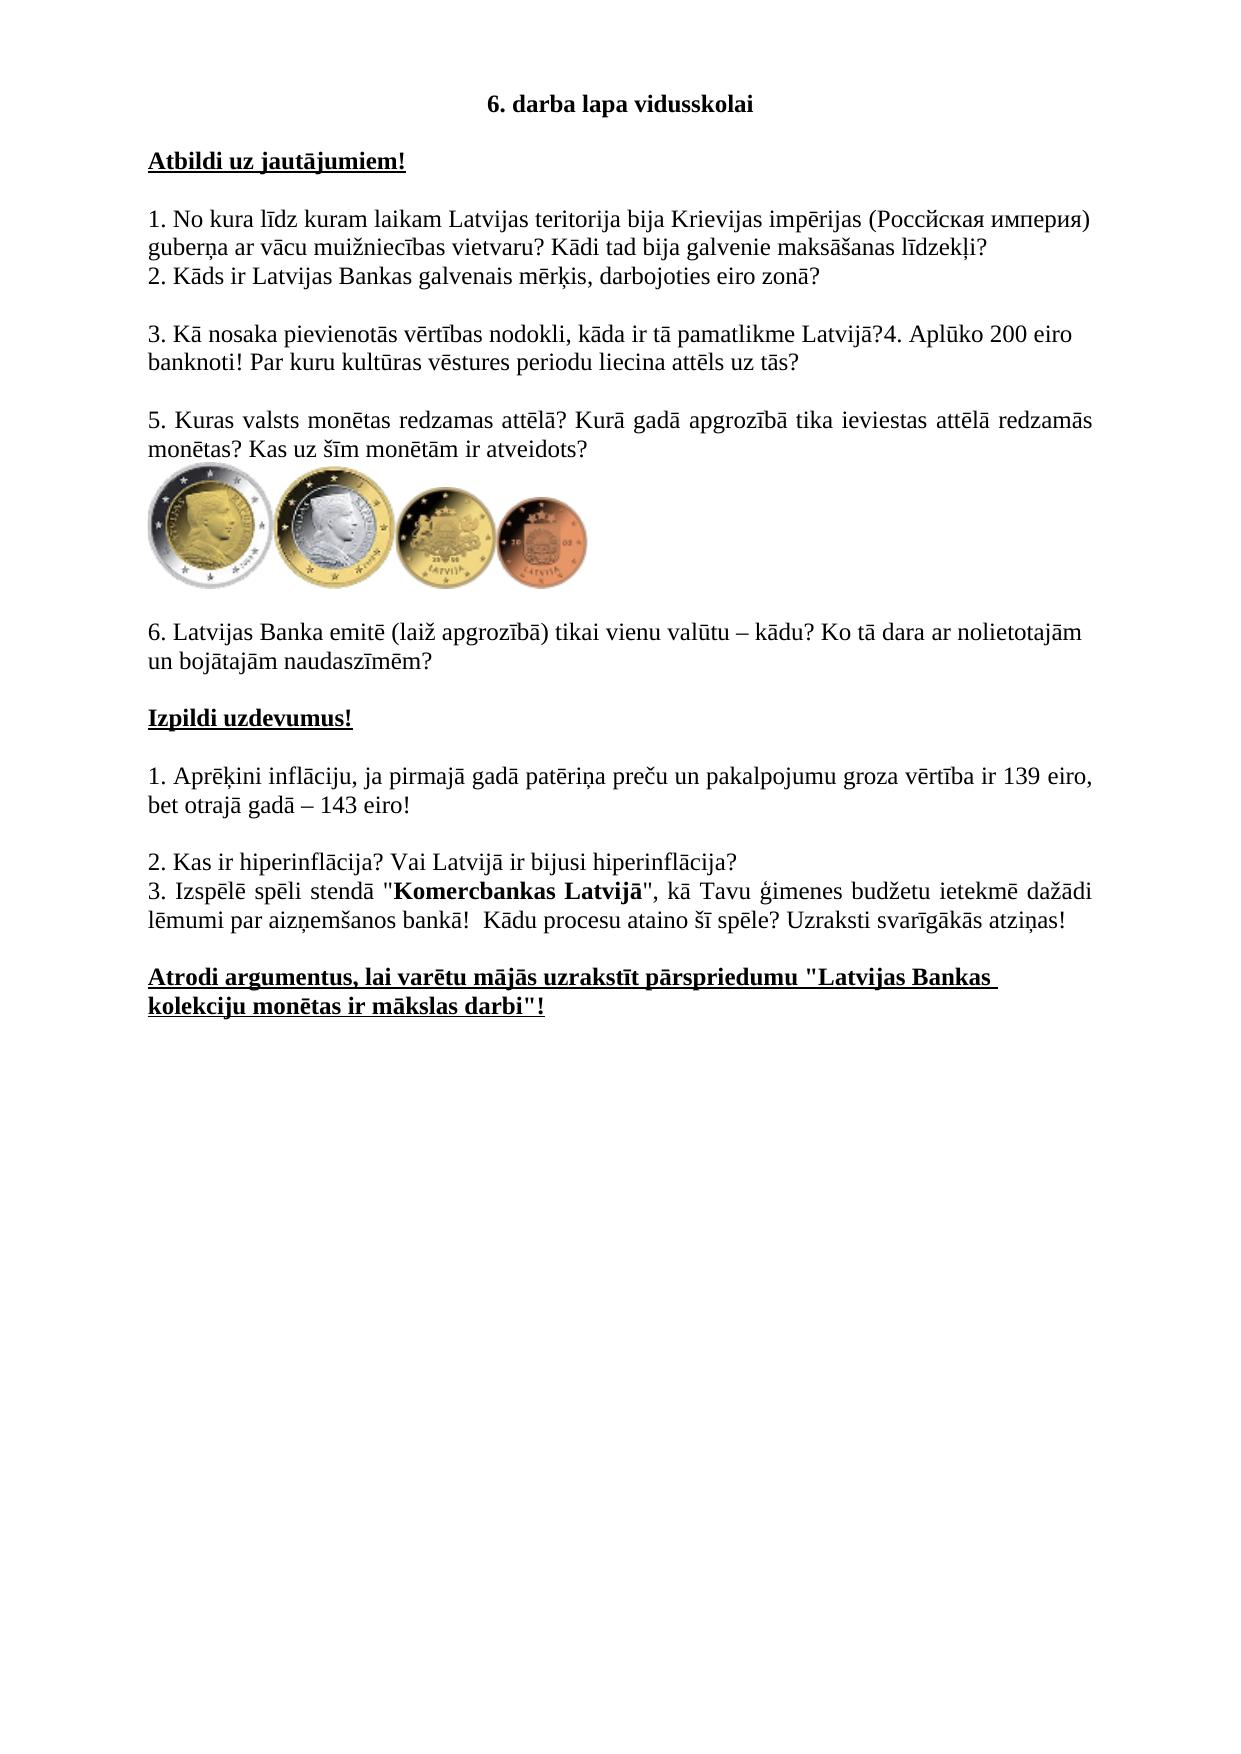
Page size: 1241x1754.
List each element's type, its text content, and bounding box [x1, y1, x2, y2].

text 6. darba lapa vidusskolai [148, 89, 1092, 117]
text Izpildi uzdevumus! [148, 703, 1092, 732]
text 1. Aprēķini inflāciju, ja pirmajā gadā patēriņa preču un pakalpojumu groza vērtība ir 139 eiro, bet otrajā gadā – 143 eiro! [148, 761, 1092, 818]
text 1. No kura līdz kuram laikam Latvijas teritorija bija Krievijas impērijas (Россйская империя) guberņa ar vācu muižniecības vietvaru? Kādi tad bija galvenie maksāšanas līdzekļi? [148, 204, 1092, 261]
text 3. Kā nosaka pievienotās vērtības nodokli, kāda ir tā pamatlikme Latvijā?4. Aplūko 200 eiro banknoti! Par kuru kultūras vēstures periodu liecina attēls uz tās? [148, 319, 1092, 376]
text 5. Kuras valsts monētas redzamas attēlā? Kurā gadā apgrozībā tika ieviestas attēlā redzamās monētas? Kas uz šīm monētām ir atveidots? [148, 405, 1092, 462]
text 3. Izspēlē spēli stendā "Komercbankas Latvijā", kā Tavu ģimenes budžetu ietekmē dažādi lēmumi par aizņemšanos bankā! Kādu procesu ataino šī spēle? Uzraksti svarīgākās atziņas! [148, 876, 1092, 933]
text Atbildi uz jautājumiem! [148, 146, 1092, 175]
text 6. Latvijas Banka emitē (laiž apgrozībā) tikai vienu valūtu – kādu? Ko tā dara ar nolietotajām un bojātajām naudaszīmēm? [148, 617, 1092, 675]
text 2. Kāds ir Latvijas Bankas galvenais mērķis, darbojoties eiro zonā? [148, 261, 1092, 290]
text 2. Kas ir hiperinflācija? Vai Latvijā ir bijusi hiperinflācija? [148, 847, 1092, 876]
picture [147, 462, 588, 589]
text Atrodi argumentus, lai varētu mājās uzrakstīt pārspriedumu "Latvijas Bankas kolekciju monētas ir mākslas darbi"! [148, 962, 1092, 1020]
